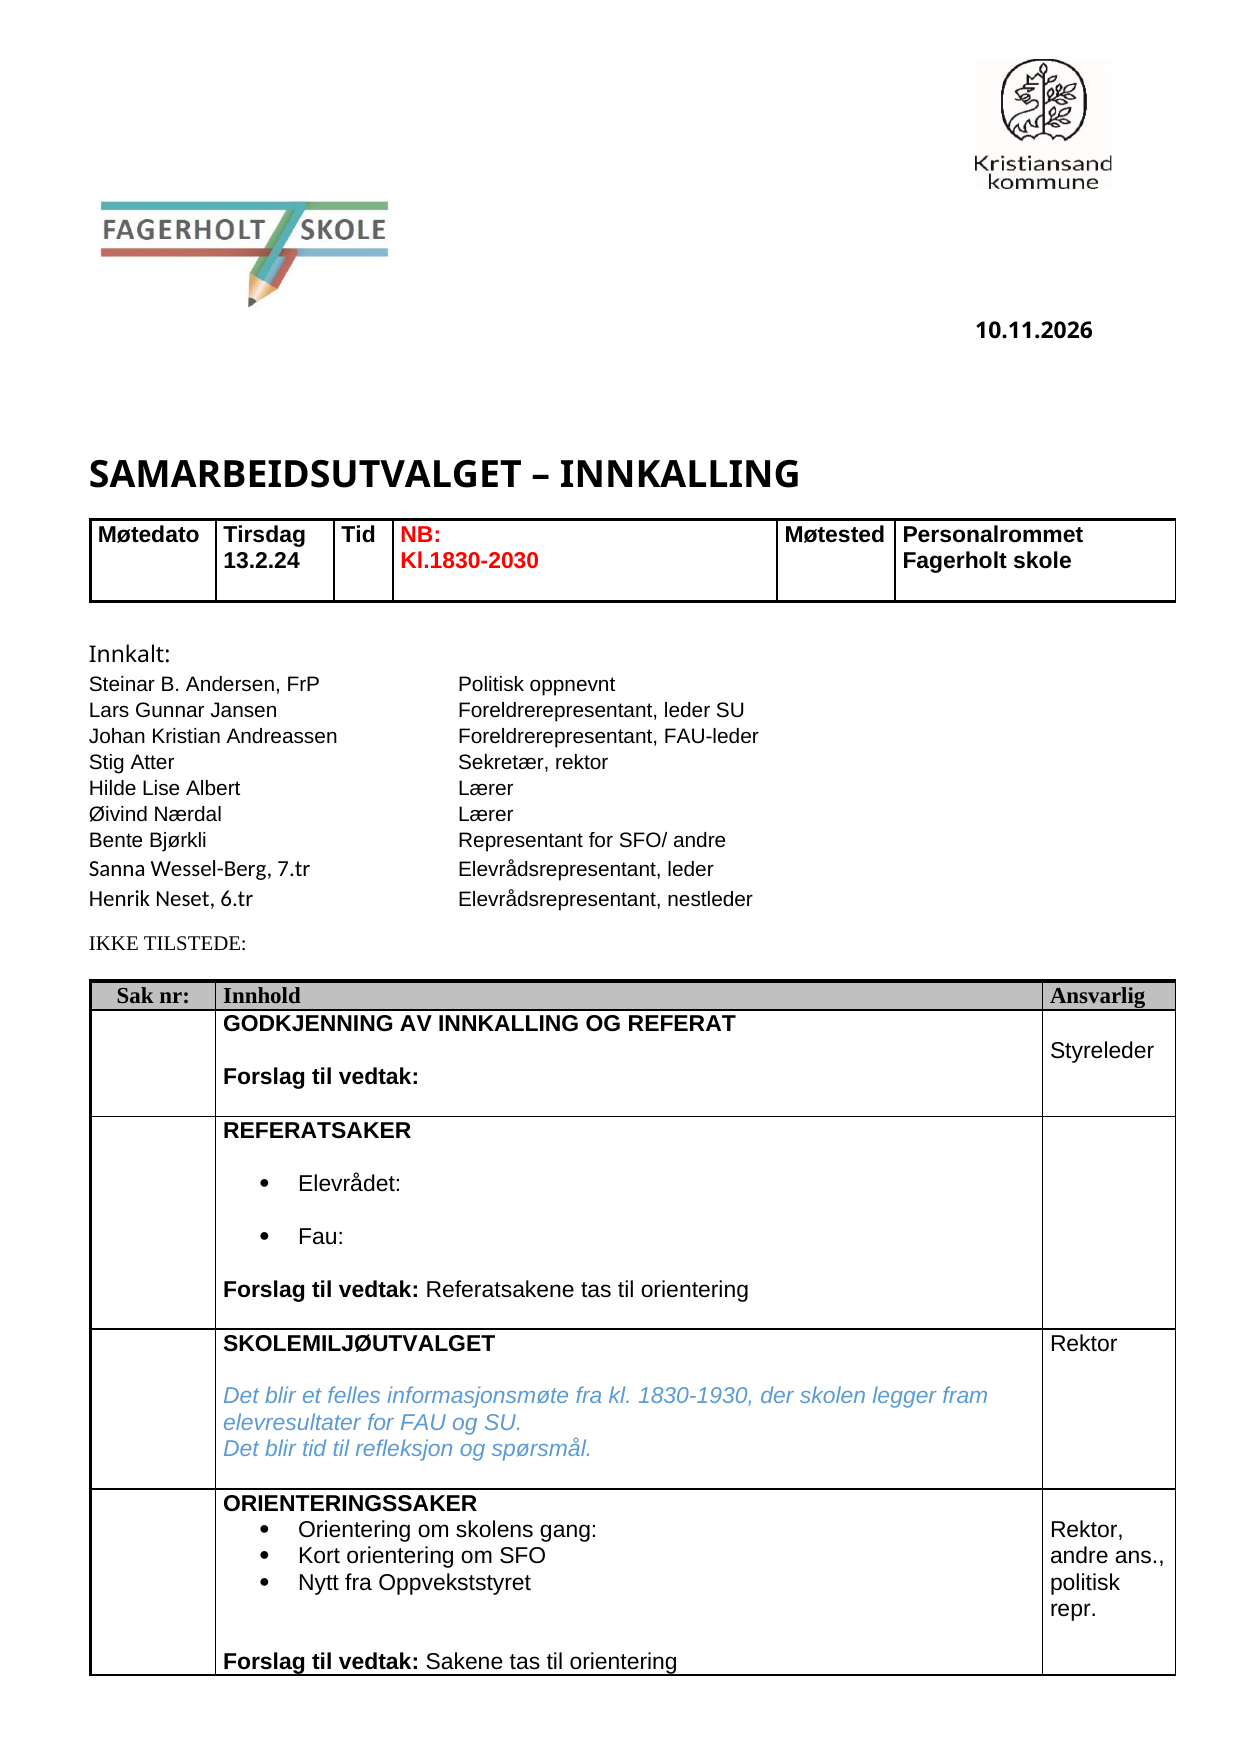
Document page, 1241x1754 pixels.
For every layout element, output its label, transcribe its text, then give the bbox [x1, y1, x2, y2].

picture [88, 189, 398, 314]
table_cell REFERATSAKER Elevrådet: Fau: Forslag til vedtak: Referatsakene tas til orientering [216, 1117, 1042, 1328]
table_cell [216, 1490, 1042, 1674]
table_header NB: Kl.1830-2030 [394, 521, 776, 600]
table_header Personalrommet Fagerholt skole [896, 521, 1175, 600]
text Henrik Neset, 6.tr Elevrådsrepresentant, nestleder [89, 884, 1152, 912]
table_cell SKOLEMILJØUTVALGET Det blir et felles informasjonsmøte fra kl. 1830-1930, der skolen legger fram elevresultater for FAU og SU. Det blir tid til refleksjon og spørsmål. [216, 1330, 1042, 1488]
text Hilde Lise Albert Lærer [89, 776, 1152, 800]
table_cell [1043, 1490, 1175, 1674]
table_header Tirsdag 13.2.24 [217, 521, 333, 600]
text Sanna Wessel-Berg, 7.tr Elevrådsrepresentant, leder [89, 854, 1152, 882]
text IKKE TILSTEDE: [89, 931, 1152, 955]
text Steinar B. Andersen, FrP Politisk oppnevnt [89, 672, 1152, 696]
table_header Møtested [778, 521, 894, 600]
table_cell [92, 1490, 215, 1674]
table_cell [92, 1117, 215, 1328]
text Øivind Nærdal Lærer [89, 802, 1152, 826]
text Johan Kristian Andreassen Foreldrerepresentant, FAU-leder [89, 724, 1152, 748]
text 07.02.2024 [89, 314, 1152, 345]
text Lars Gunnar Jansen Foreldrerepresentant, leder SU [89, 698, 1152, 722]
table_header Innhold [216, 983, 1042, 1009]
text SAMARBEIDSUTVALGET – INNKALLING [89, 447, 1152, 498]
table_cell Rektor [1043, 1330, 1175, 1488]
table_cell [92, 1011, 215, 1116]
table_cell GODKJENNING AV INNKALLING OG REFERAT Forslag til vedtak: [216, 1011, 1042, 1116]
table_header Ansvarlig [1043, 983, 1175, 1009]
picture [975, 59, 1112, 189]
table_header Møtedato [92, 521, 215, 600]
table_header Tid [335, 521, 392, 600]
table_cell [1043, 1117, 1175, 1328]
table_cell Styreleder [1043, 1011, 1175, 1116]
text Innkalt: [89, 638, 1152, 669]
text Stig Atter Sekretær, rektor [89, 750, 1152, 774]
table_cell [92, 1330, 215, 1488]
table_header Sak nr: [92, 983, 215, 1009]
text Bente Bjørkli Representant for SFO/ andre [89, 828, 1152, 852]
